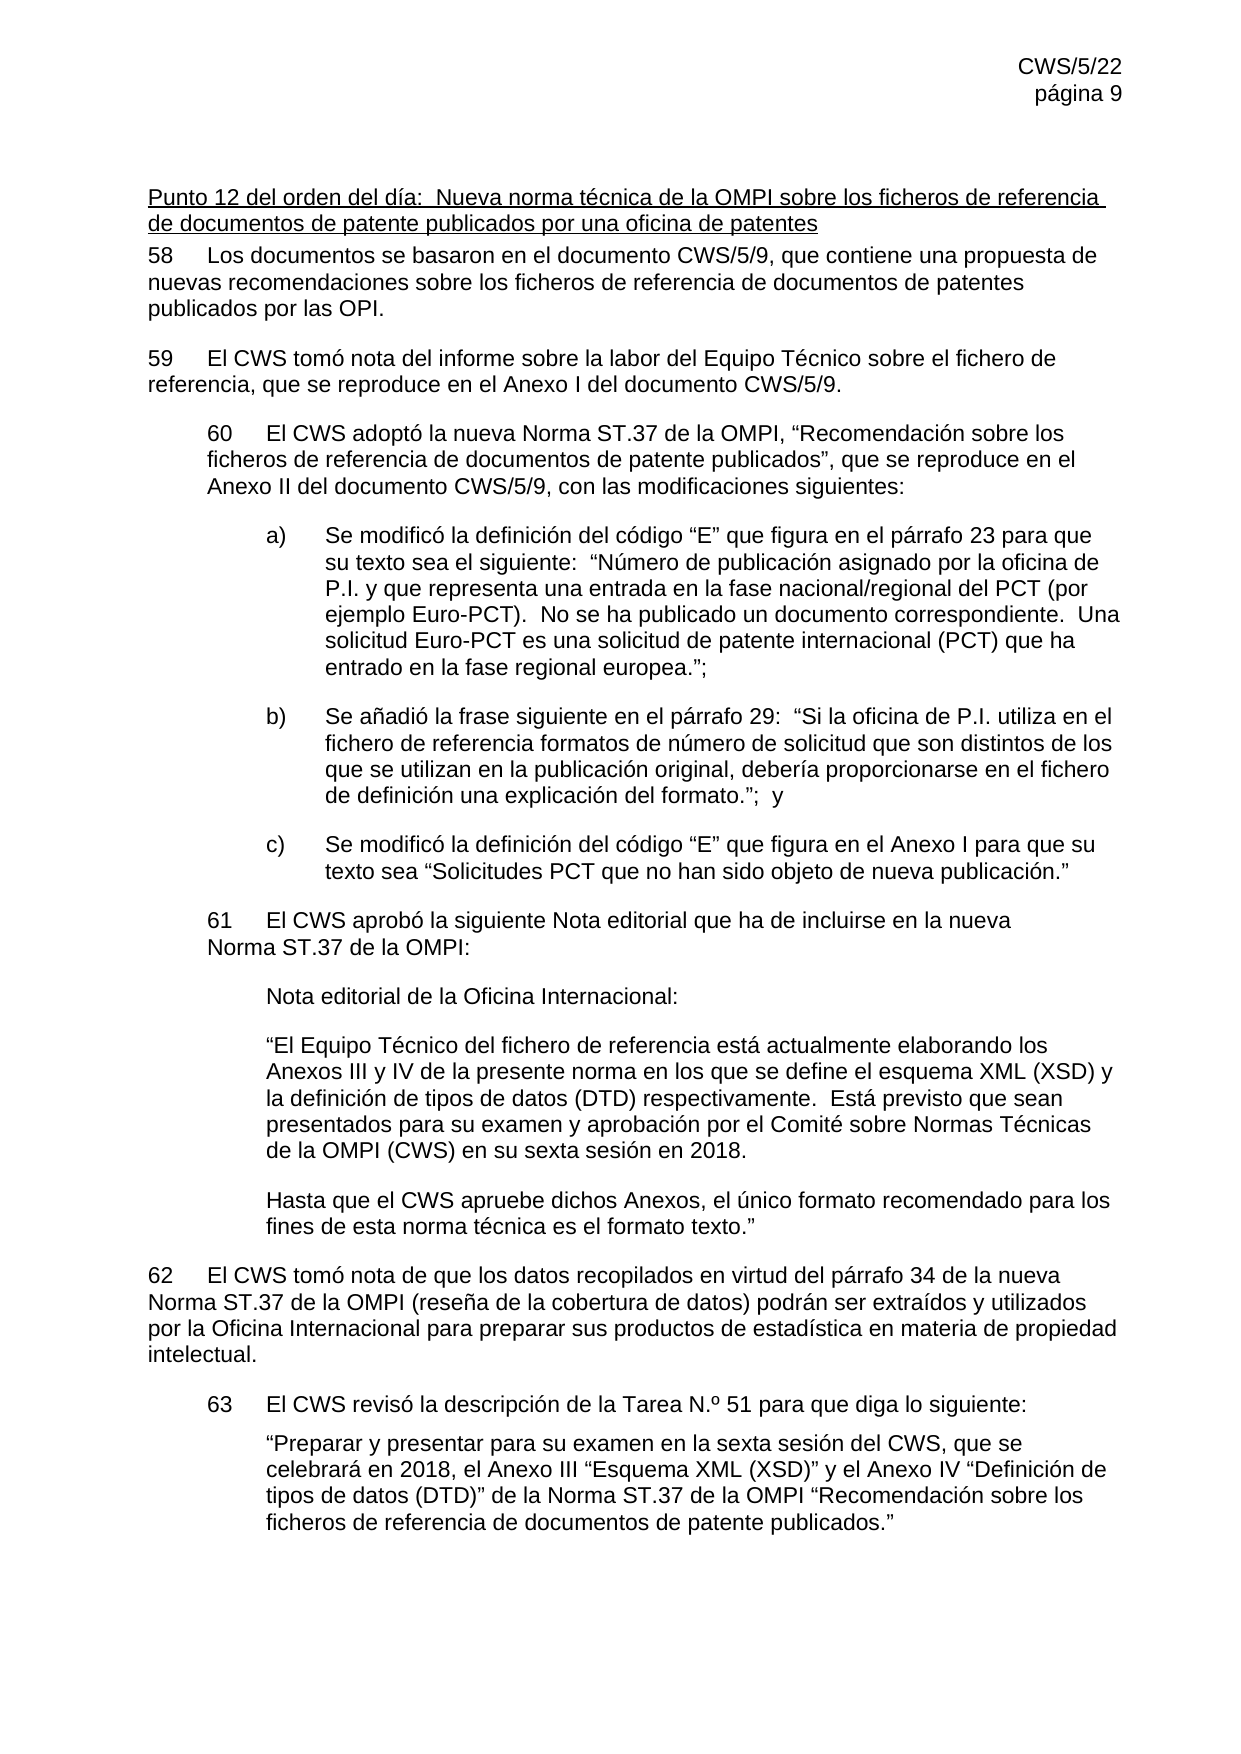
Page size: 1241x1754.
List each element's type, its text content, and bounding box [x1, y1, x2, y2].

list Se modificó la definición del código “E” que figura en el Anexo I para que su texto sea “Solicitudes PCT que no han sido objeto de nueva publicación.” [266, 831, 1122, 884]
list Hasta que el CWS apruebe dichos Anexos, el único formato recomendado para los fines de esta norma técnica es el formato texto.” [266, 1187, 1122, 1239]
list Nota editorial de la Oficina Internacional: [266, 983, 1122, 1009]
list Se modificó la definición del código “E” que figura en el párrafo 23 para que su texto sea el siguiente: “Número de publicación asignado por la oficina de P.I. y que representa una entrada en la fase nacional/regional del PCT (por ejemplo Euro-PCT). No se ha publicado un documento correspondiente. Una solicitud Euro-PCT es una solicitud de patente internacional (PCT) que ha entrado en la fase regional europea.”; [266, 522, 1122, 680]
list El CWS aprobó la siguiente Nota editorial que ha de incluirse en la nueva Norma ST.37 de la OMPI: [207, 907, 1122, 960]
list Se añadió la frase siguiente en el párrafo 29: “Si la oficina de P.I. utiliza en el fichero de referencia formatos de número de solicitud que son distintos de los que se utilizan en la publicación original, debería proporcionarse en el fichero de definición una explicación del formato.”; y [266, 703, 1122, 808]
list El CWS tomó nota del informe sobre la labor del Equipo Técnico sobre el fichero de referencia, que se reproduce en el Anexo I del documento CWS/5/9. [148, 344, 1122, 397]
list “El Equipo Técnico del fichero de referencia está actualmente elaborando los Anexos III y IV de la presente norma en los que se define el esquema XML (XSD) y la definición de tipos de datos (DTD) respectivamente. Está previsto que sean presentados para su examen y aprobación por el Comité sobre Normas Técnicas de la OMPI (CWS) en su sexta sesión en 2018. [266, 1032, 1122, 1164]
list El CWS tomó nota de que los datos recopilados en virtud del párrafo 34 de la nueva Norma ST.37 de la OMPI (reseña de la cobertura de datos) podrán ser extraídos y utilizados por la Oficina Internacional para preparar sus productos de estadística en materia de propiedad intelectual. [148, 1262, 1122, 1368]
list “Preparar y presentar para su examen en la sexta sesión del CWS, que se celebrará en 2018, el Anexo III “Esquema XML (XSD)” y el Anexo IV “Definición de tipos de datos (DTD)” de la Norma ST.37 de la OMPI “Recomendación sobre los ficheros de referencia de documentos de patente publicados.” [266, 1429, 1122, 1535]
list El CWS revisó la descripción de la Tarea N.º 51 para que diga lo siguiente: [207, 1391, 1122, 1417]
list Los documentos se basaron en el documento CWS/5/9, que contiene una propuesta de nuevas recomendaciones sobre los ficheros de referencia de documentos de patentes publicados por las OPI. [148, 242, 1122, 322]
list El CWS adoptó la nueva Norma ST.37 de la OMPI, “Recomendación sobre los ficheros de referencia de documentos de patente publicados”, que se reproduce en el Anexo II del documento CWS/5/9, con las modificaciones siguientes: [207, 420, 1122, 499]
subtitle Punto 12 del orden del día: Nueva norma técnica de la OMPI sobre los ficheros de referencia de documentos de patente publicados por una oficina de patentes [148, 183, 1122, 236]
